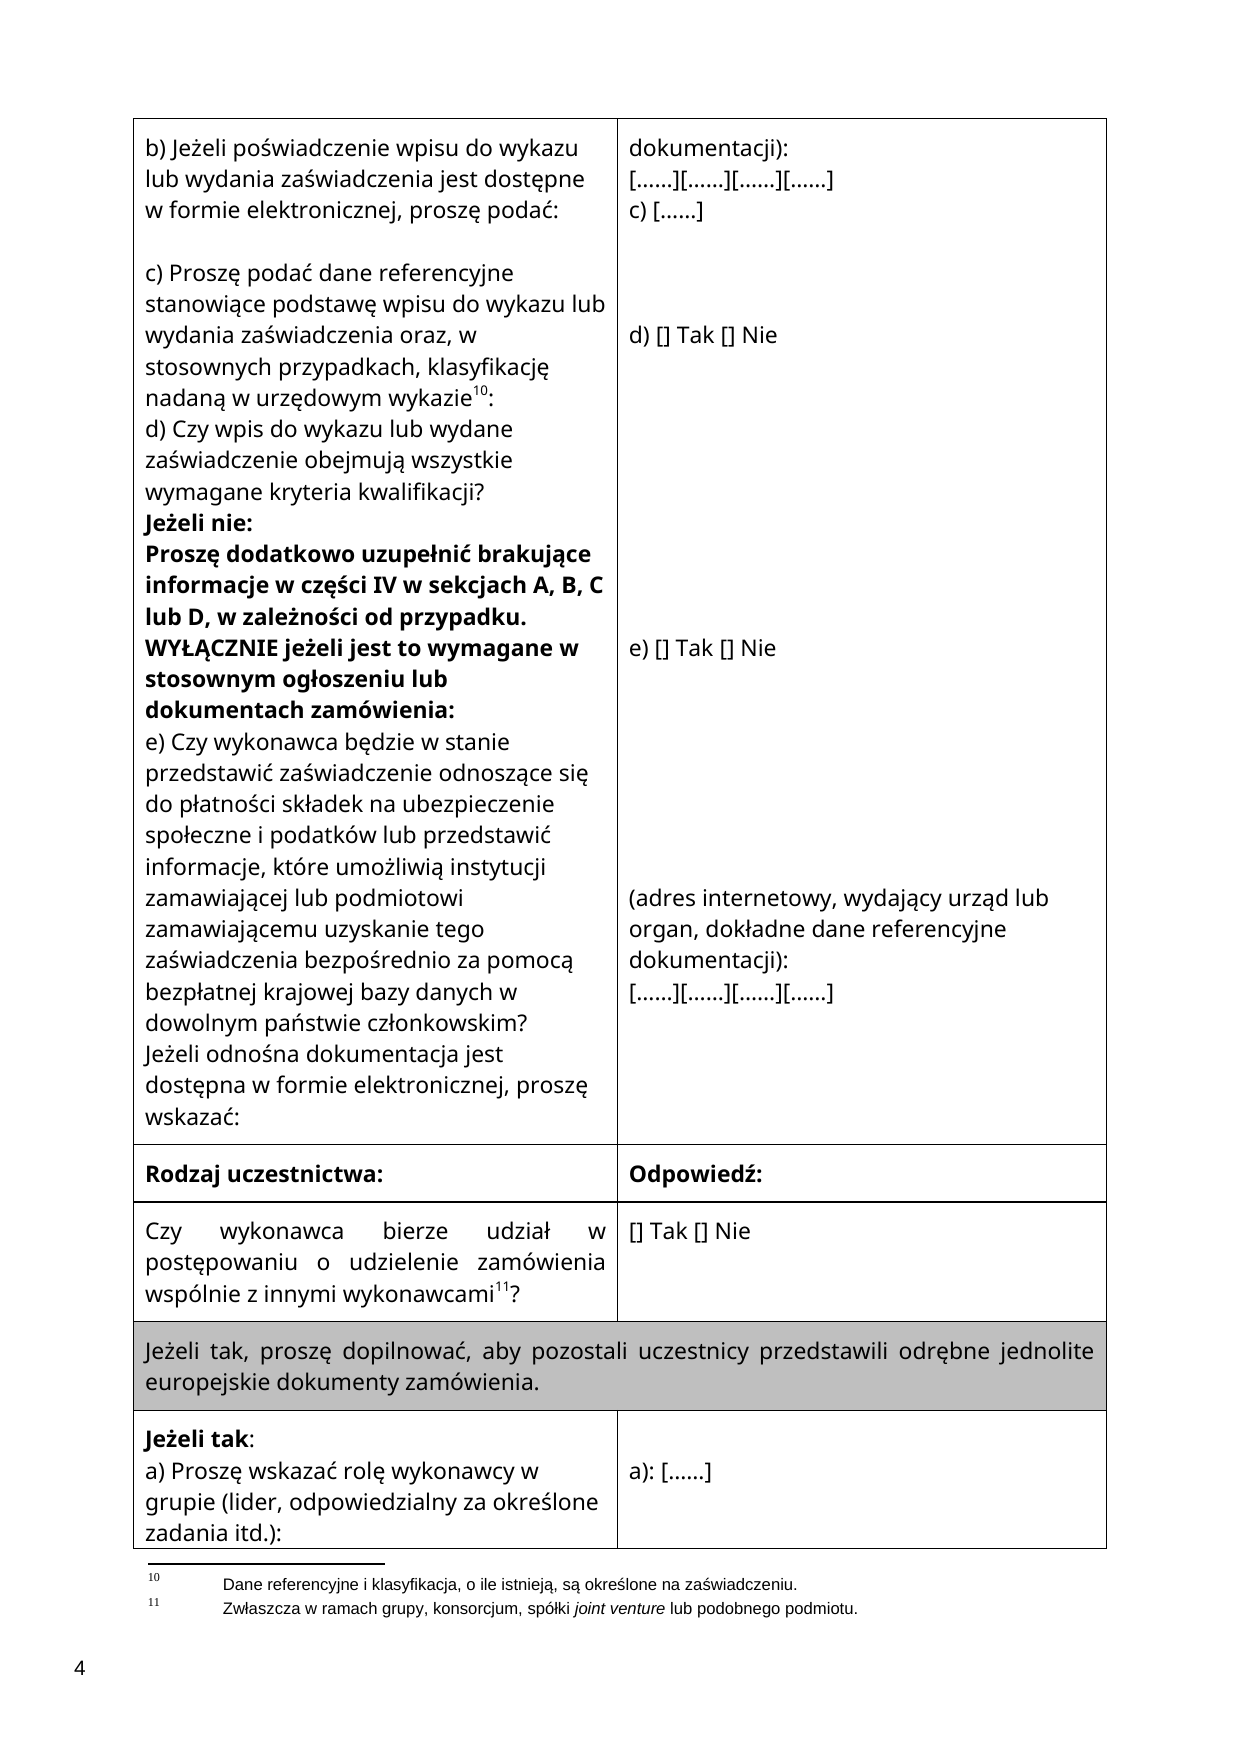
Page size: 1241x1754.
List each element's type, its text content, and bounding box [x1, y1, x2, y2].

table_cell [134, 119, 617, 1144]
table_cell Jeżeli tak, proszę dopilnować, aby pozostali uczestnicy przedstawili odrębne jednolite europejskie dokumenty zamówienia. [134, 1322, 1106, 1410]
table_cell [] Tak [] Nie [618, 1203, 1106, 1321]
table_cell Odpowiedź: [618, 1145, 1106, 1201]
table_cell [618, 1411, 1106, 1548]
table_cell Czy wykonawca bierze udział w postępowaniu o udzielenie zamówienia wspólnie z innymi wykonawcami? [134, 1203, 617, 1321]
table_cell Rodzaj uczestnictwa: [134, 1145, 617, 1201]
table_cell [618, 119, 1106, 1144]
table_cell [134, 1411, 617, 1548]
